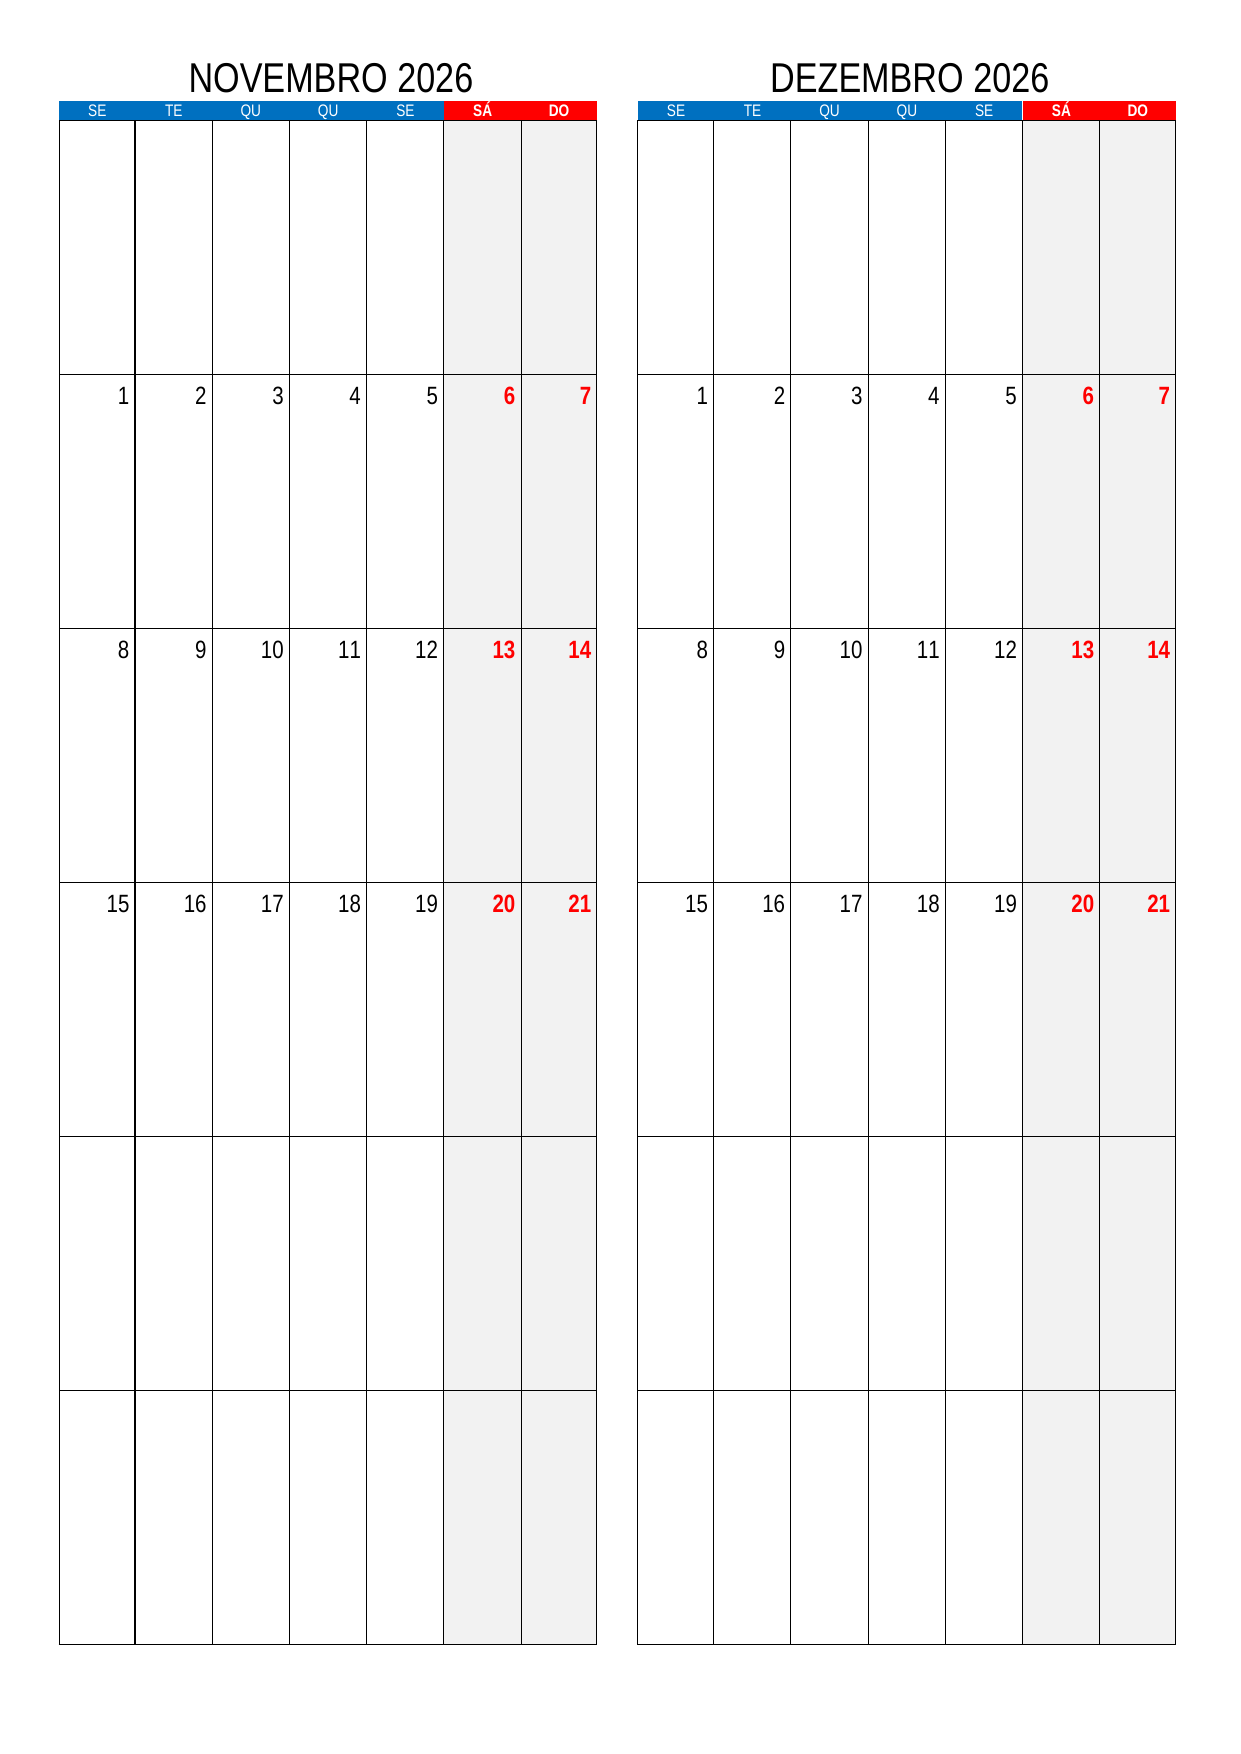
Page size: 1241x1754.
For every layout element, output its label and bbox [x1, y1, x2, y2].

table_header [41, 41, 1199, 1657]
